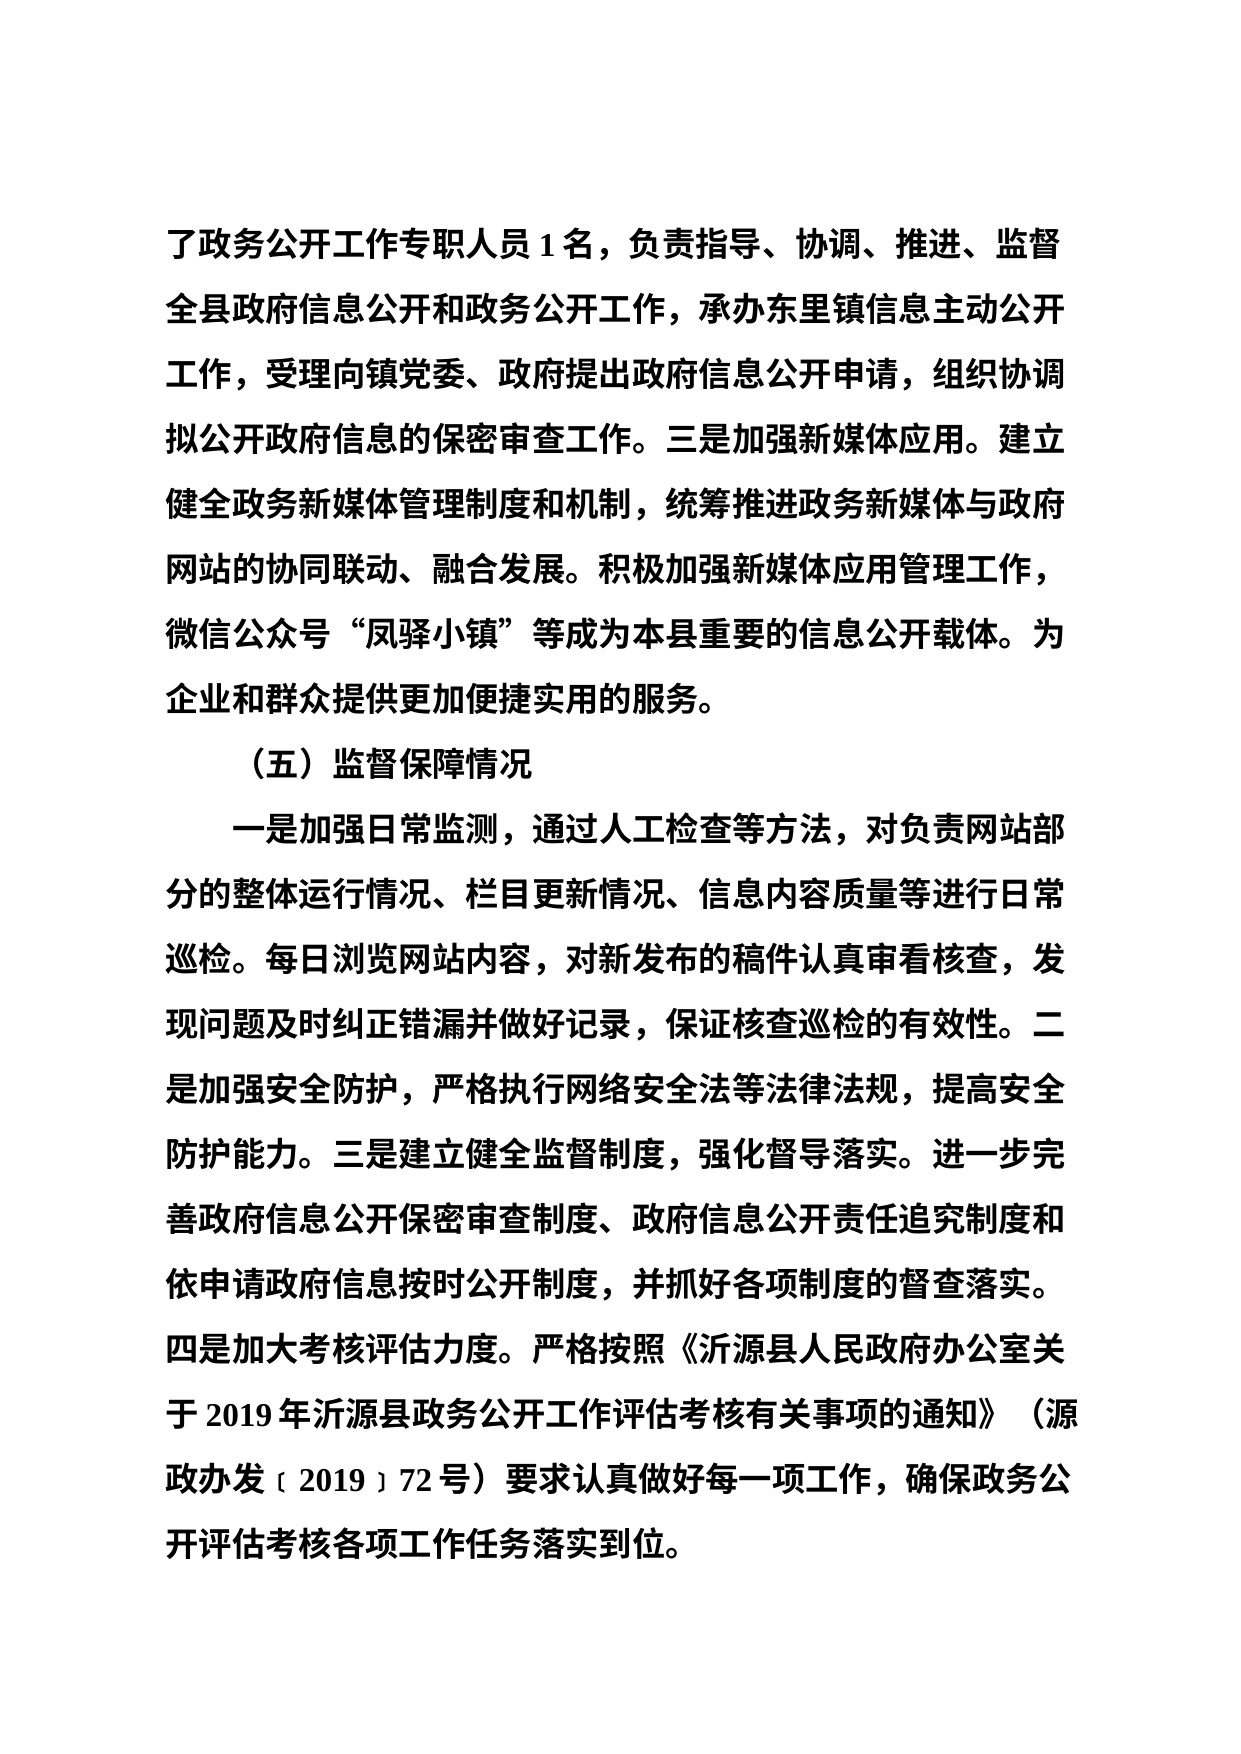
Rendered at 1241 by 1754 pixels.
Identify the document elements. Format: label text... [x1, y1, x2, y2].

text （五）监督保障情况 [165, 729, 1087, 794]
text 一是加强日常监测，通过人工检查等方法，对负责网站部分的整体运行情况、栏目更新情况、信息内容质量等进行日常巡检。每日浏览网站内容，对新发布的稿件认真审看核查，发现问题及时纠正错漏并做好记录，保证核查巡检的有效性。二是加强安全防护，严格执行网络安全法等法律法规，提高安全防护能力。三是建立健全监督制度，强化督导落实。进一步完善政府信息公开保密审查制度、政府信息公开责任追究制度和依申请政府信息按时公开制度，并抓好各项制度的督查落实。四是加大考核评估力度。严格按照《沂源县人民政府办公室关于2019年沂源县政务公开工作评估考核有关事项的通知》（源政办发﹝2019﹞72号）要求认真做好每一项工作，确保政务公开评估考核各项工作任务落实到位。 [165, 794, 1087, 1574]
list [165, 209, 1087, 729]
